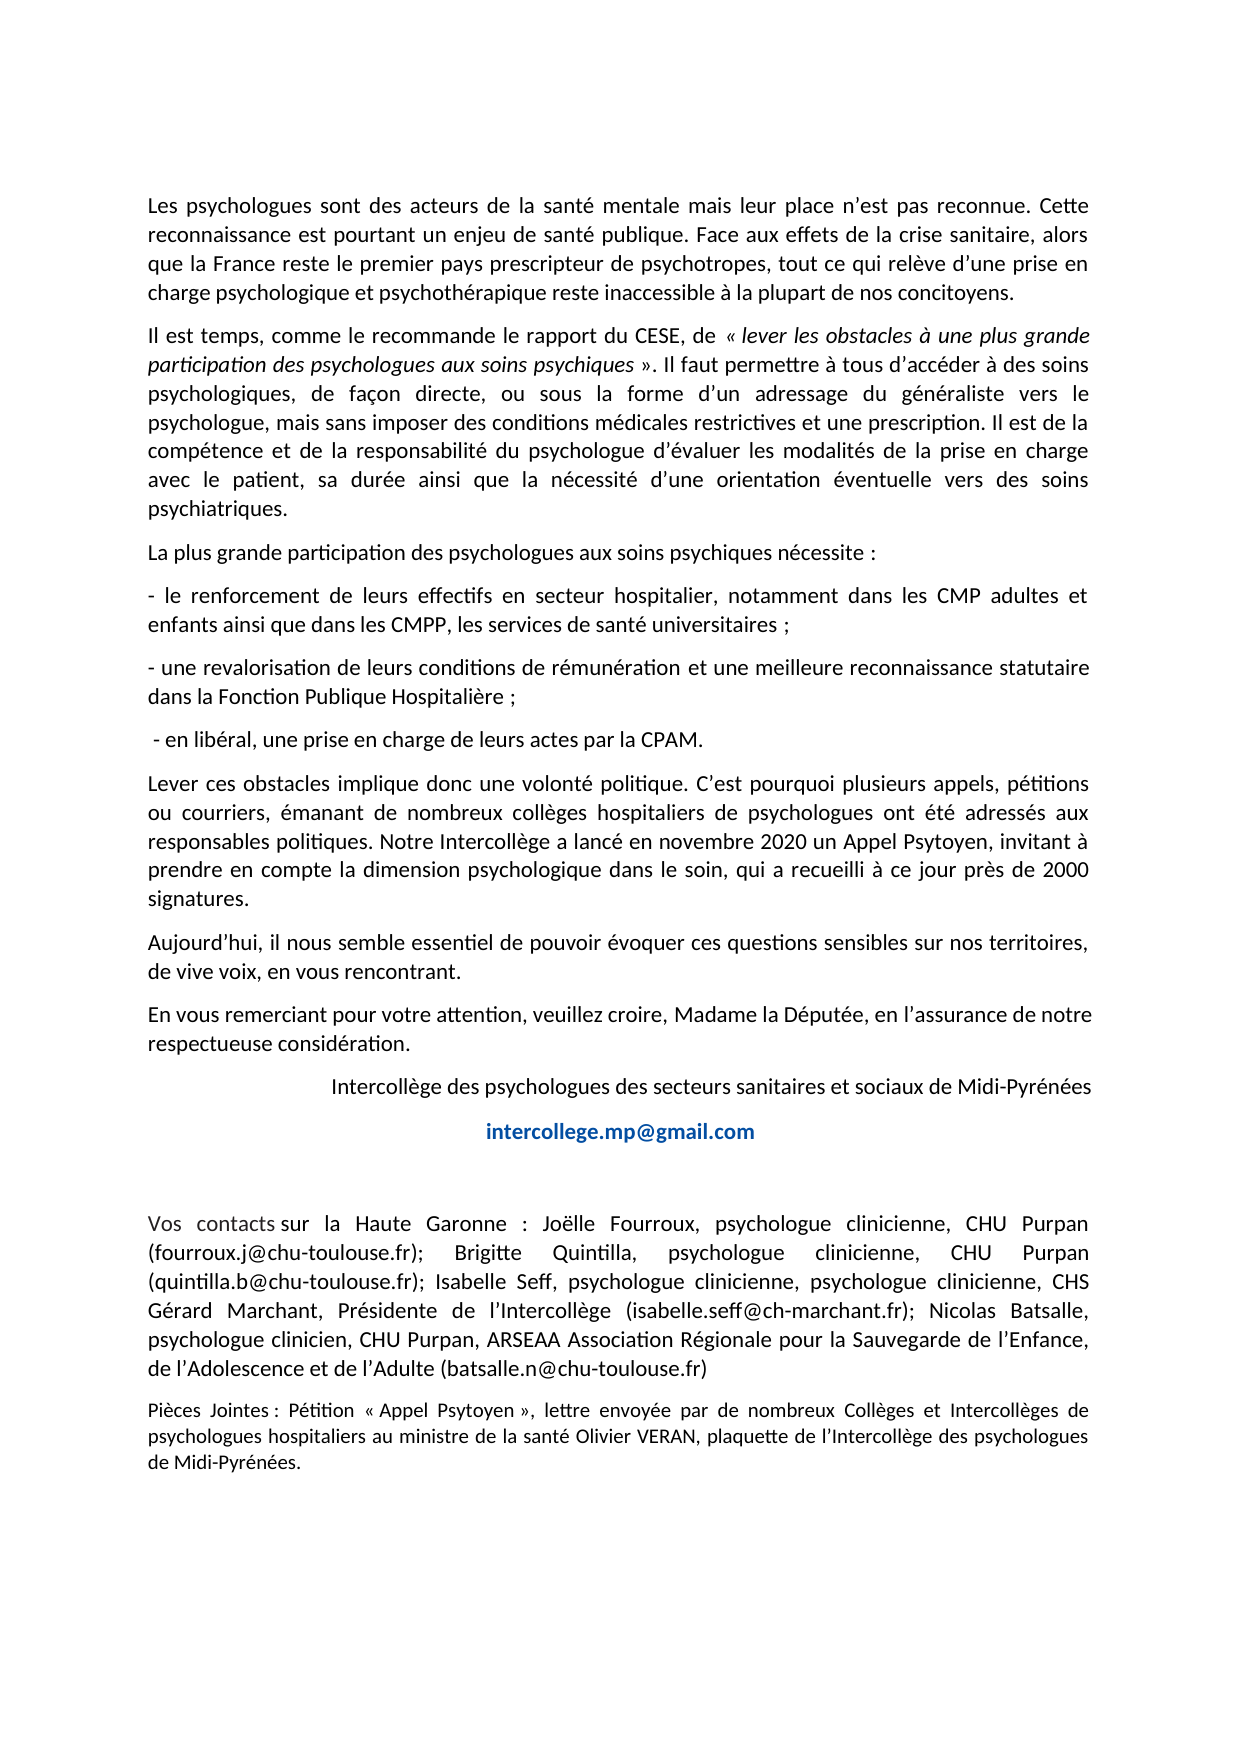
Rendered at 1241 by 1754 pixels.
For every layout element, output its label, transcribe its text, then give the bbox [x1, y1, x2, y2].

text Pièces Jointes : Pétition « Appel Psytoyen », lettre envoyée par de nombreux Collèges et Intercollèges de psychologues hospitaliers au ministre de la santé Olivier VERAN, plaquette de l’Intercollège des psychologues de Midi-Pyrénées. [148, 1397, 1090, 1475]
text Intercollège des psychologues des secteurs sanitaires et sociaux de Midi-Pyrénées [148, 1072, 1093, 1101]
text La plus grande participation des psychologues aux soins psychiques nécessite : [148, 538, 1090, 566]
text - le renforcement de leurs effectifs en secteur hospitalier, notamment dans les CMP adultes et enfants ainsi que dans les CMPP, les services de santé universitaires ; [148, 581, 1090, 638]
text Les psychologues sont des acteurs de la santé mentale mais leur place n’est pas reconnue. Cette reconnaissance est pourtant un enjeu de santé publique. Face aux effets de la crise sanitaire, alors que la France reste le premier pays prescripteur de psychotropes, tout ce qui relève d’une prise en charge psychologique et psychothérapique reste inaccessible à la plupart de nos concitoyens. [148, 191, 1090, 306]
text Vos contacts sur la Haute Garonne : Joëlle Fourroux, psychologue clinicienne, CHU Purpan (fourroux.j@chu-toulouse.fr); Brigitte Quintilla, psychologue clinicienne, CHU Purpan (quintilla.b@chu-toulouse.fr); Isabelle Seff, psychologue clinicienne, psychologue clinicienne, CHS Gérard Marchant, Présidente de l’Intercollège (isabelle.seff@ch-marchant.fr); Nicolas Batsalle, psychologue clinicien, CHU Purpan, ARSEAA Association Régionale pour la Sauvegarde de l’Enfance, de l’Adolescence et de l’Adulte (batsalle.n@chu-toulouse.fr) [148, 1209, 1090, 1382]
text En vous remerciant pour votre attention, veuillez croire, Madame la Députée, en l’assurance de notre respectueuse considération. [148, 1000, 1093, 1057]
text Il est temps, comme le recommande le rapport du CESE, de « lever les obstacles à une plus grande participation des psychologues aux soins psychiques ». Il faut permettre à tous d’accéder à des soins psychologiques, de façon directe, ou sous la forme d’un adressage du généraliste vers le psychologue, mais sans imposer des conditions médicales restrictives et une prescription. Il est de la compétence et de la responsabilité du psychologue d’évaluer les modalités de la prise en charge avec le patient, sa durée ainsi que la nécessité d’une orientation éventuelle vers des soins psychiatriques. [148, 321, 1090, 522]
text Aujourd’hui, il nous semble essentiel de pouvoir évoquer ces questions sensibles sur nos territoires, de vive voix, en vous rencontrant. [148, 928, 1090, 985]
text - une revalorisation de leurs conditions de rémunération et une meilleure reconnaissance statutaire dans la Fonction Publique Hospitalière ; [148, 653, 1090, 710]
text Lever ces obstacles implique donc une volonté politique. C’est pourquoi plusieurs appels, pétitions ou courriers, émanant de nombreux collèges hospitaliers de psychologues ont été adressés aux responsables politiques. Notre Intercollège a lancé en novembre 2020 un Appel Psytoyen, invitant à prendre en compte la dimension psychologique dans le soin, qui a recueilli à ce jour près de 2000 signatures. [148, 769, 1090, 912]
text intercollege.mp@gmail.com [148, 1117, 1093, 1145]
text - en libéral, une prise en charge de leurs actes par la CPAM. [148, 726, 1090, 754]
